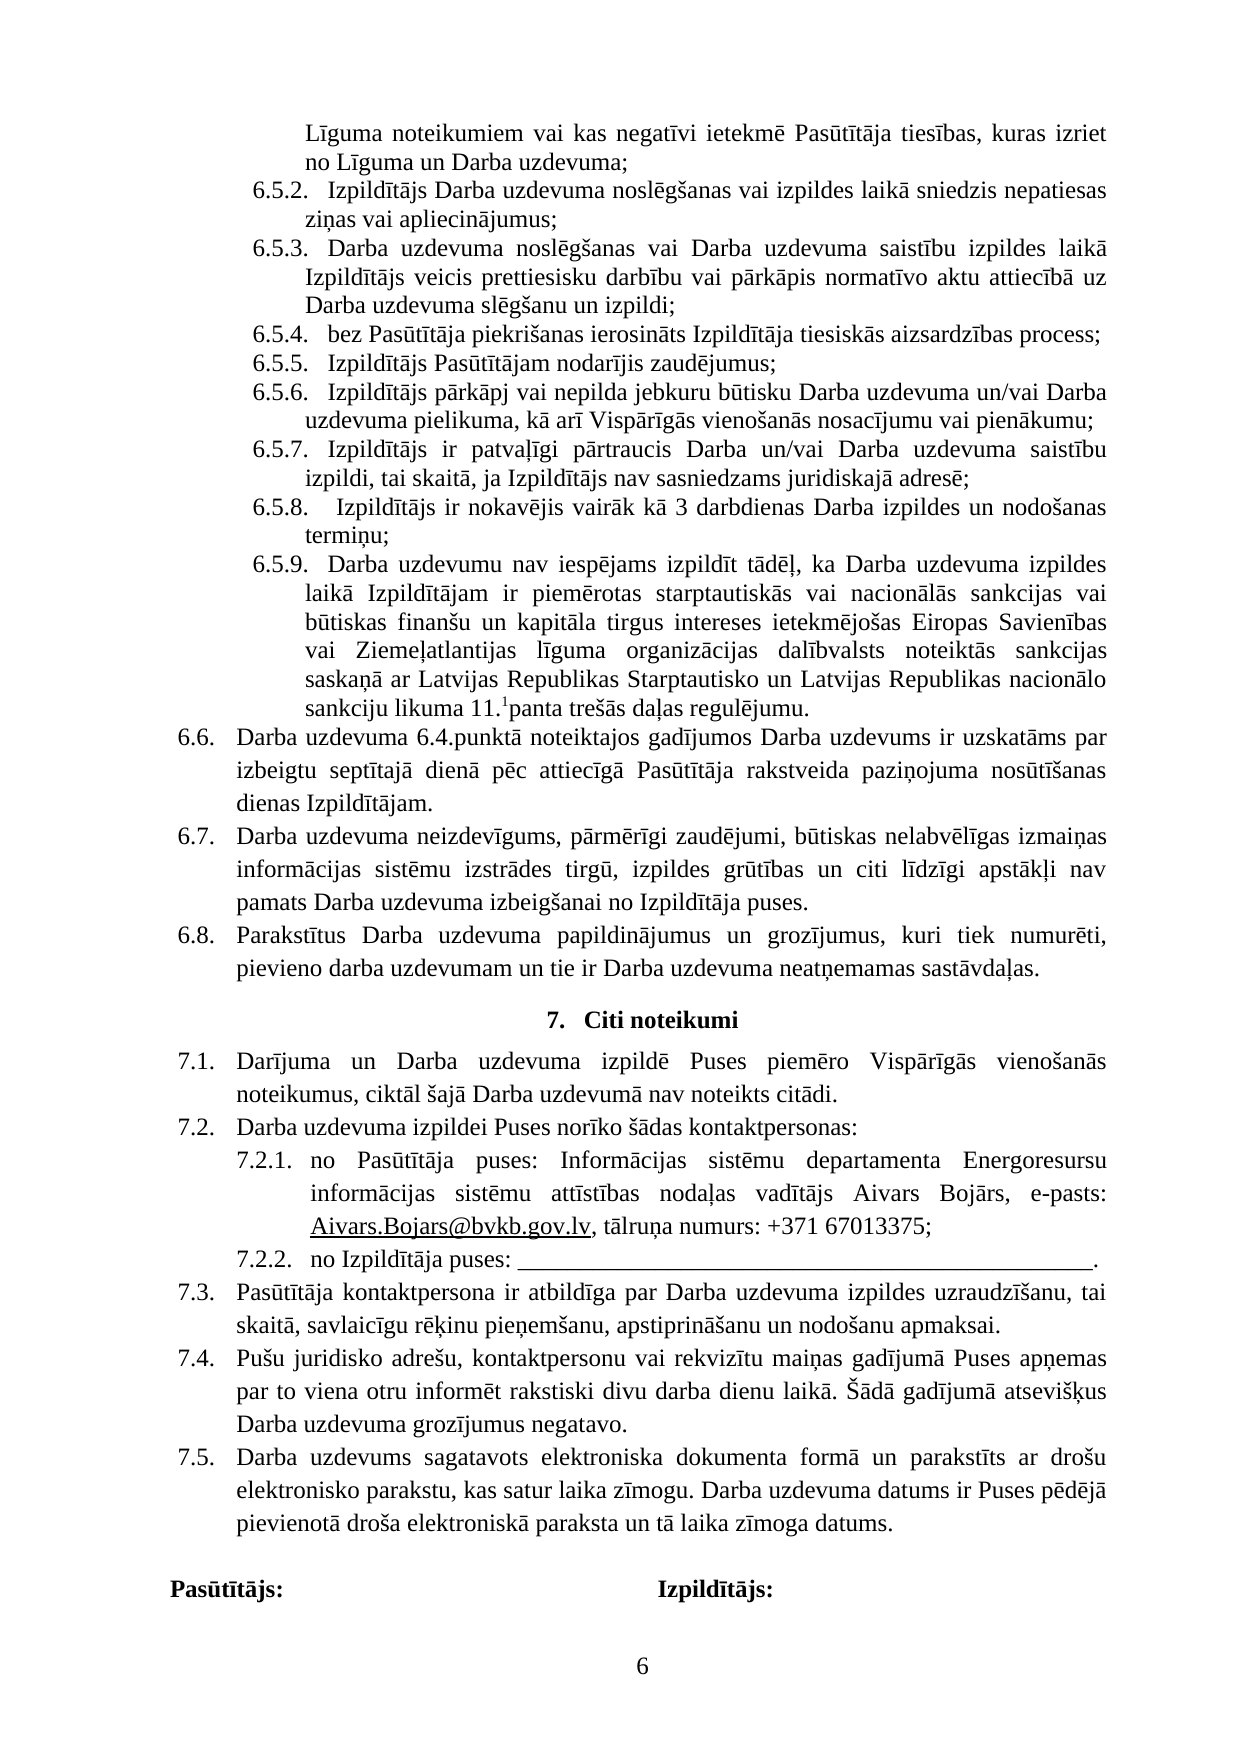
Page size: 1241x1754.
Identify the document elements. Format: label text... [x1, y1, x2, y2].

list Izpildītājs pārkāpj vai nepilda jebkuru būtisku Darba uzdevuma un/vai Darba uzdevuma pielikuma, kā arī Vispārīgās vienošanās nosacījumu vai pienākumu; [252, 377, 1107, 434]
list Parakstītus Darba uzdevuma papildinājumus un grozījumus, kuri tiek numurēti, pievieno darba uzdevumam un tie ir Darba uzdevuma neatņemamas sastāvdaļas. [177, 920, 1107, 982]
list Darba uzdevums sagatavots elektroniska dokumenta formā un parakstīts ar drošu elektronisko parakstu, kas satur laika zīmogu. Darba uzdevuma datums ir Puses pēdējā pievienotā droša elektroniskā paraksta un tā laika zīmoga datums. [177, 1442, 1107, 1537]
list no Pasūtītāja puses: Informācijas sistēmu departamenta Energoresursu informācijas sistēmu attīstības nodaļas vadītājs Aivars Bojārs, e-pasts: Aivars.Bojars@bvkb.gov.lv, tālruņa numurs: +371 67013375; [236, 1145, 1107, 1240]
list Izpildītājs ir patvaļīgi pārtraucis Darba un/vai Darba uzdevuma saistību izpildi, tai skaitā, ja Izpildītājs nav sasniedzams juridiskajā adresē; [252, 434, 1107, 492]
list Izpildītājs Pasūtītājam nodarījis zaudējumus; [252, 348, 1107, 377]
list Izpildītājs ir nokavējis vairāk kā 3 darbdienas Darba izpildes un nodošanas termiņu; [252, 492, 1107, 549]
list Darba uzdevuma neizdevīgums, pārmērīgi zaudējumi, būtiskas nelabvēlīgas izmaiņas informācijas sistēmu izstrādes tirgū, izpildes grūtības un citi līdzīgi apstākļi nav pamats Darba uzdevuma izbeigšanai no Izpildītāja puses. [177, 821, 1107, 916]
list no Izpildītāja puses: ______________________________________________. [236, 1244, 1107, 1273]
list Pušu juridisko adrešu, kontaktpersonu vai rekvizītu maiņas gadījumā Puses apņemas par to viena otru informēt rakstiski divu darba dienu laikā. Šādā gadījumā atsevišķus Darba uzdevuma grozījumus negatavo. [177, 1343, 1107, 1438]
list Darījuma un Darba uzdevuma izpildē Puses piemēro Vispārīgās vienošanās noteikumus, ciktāl šajā Darba uzdevumā nav noteikts citādi. [177, 1046, 1107, 1108]
list Darba uzdevumu nav iespējams izpildīt tādēļ, ka Darba uzdevuma izpildes laikā Izpildītājam ir piemērotas starptautiskās vai nacionālās sankcijas vai būtiskas finanšu un kapitāla tirgus intereses ietekmējošas Eiropas Savienības vai Ziemeļatlantijas līguma organizācijas dalībvalsts noteiktās sankcijas saskaņā ar Latvijas Republikas Starptautisko un Latvijas Republikas nacionālo sankciju likuma 11.1panta trešās daļas regulējumu. [252, 549, 1107, 722]
subtitle Citi noteikumi [177, 1005, 1107, 1033]
list Darba uzdevuma izpildei Puses norīko šādas kontaktpersonas: [177, 1112, 1107, 1141]
list Pasūtītāja kontaktpersona ir atbildīga par Darba uzdevuma izpildes uzraudzīšanu, tai skaitā, savlaicīgu rēķinu pieņemšanu, apstiprināšanu un nodošanu apmaksai. [177, 1277, 1107, 1339]
list Izpildītājs Darba uzdevuma noslēgšanas vai izpildes laikā sniedzis nepatiesas ziņas vai apliecinājumus; [252, 176, 1107, 233]
list Darba uzdevuma 6.4.punktā noteiktajos gadījumos Darba uzdevums ir uzskatāms par izbeigtu septītajā dienā pēc attiecīgā Pasūtītāja rakstveida paziņojuma nosūtīšanas dienas Izpildītājam. [177, 722, 1107, 817]
list Darba uzdevuma noslēgšanas vai Darba uzdevuma saistību izpildes laikā Izpildītājs veicis prettiesisku darbību vai pārkāpis normatīvo aktu attiecībā uz Darba uzdevuma slēgšanu un izpildi; [252, 233, 1107, 319]
table_header Pasūtītājs: [159, 1574, 646, 1628]
list bez Pasūtītāja piekrišanas ierosināts Izpildītāja tiesiskās aizsardzības process; [252, 319, 1107, 348]
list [252, 118, 1107, 176]
table_header Izpildītājs: [646, 1574, 1119, 1628]
